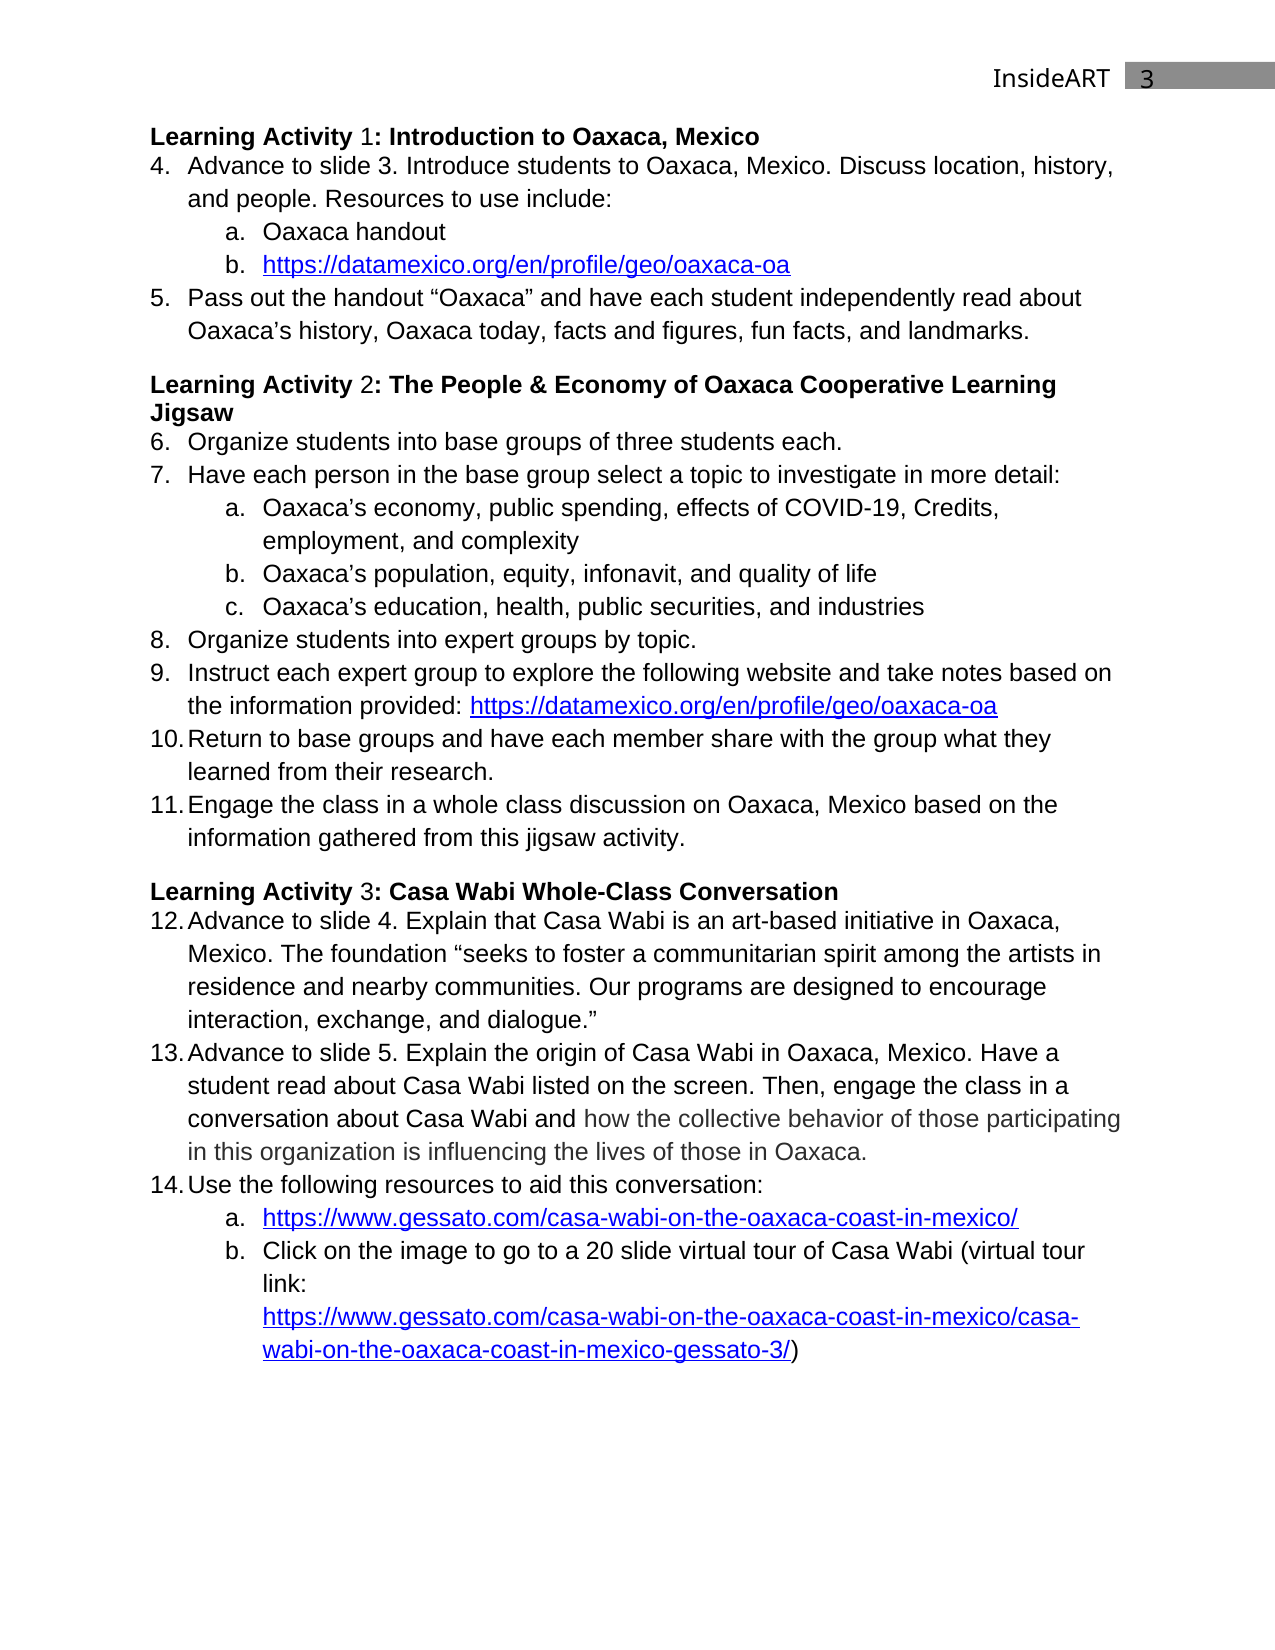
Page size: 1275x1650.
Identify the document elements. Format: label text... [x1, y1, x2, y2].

list Advance to slide 3. Introduce students to Oaxaca, Mexico. Discuss location, history, and people. Resources to use include: [150, 151, 1125, 212]
list Advance to slide 5. Explain the origin of Casa Wabi in Oaxaca, Mexico. Have a student read about Casa Wabi listed on the screen. Then, engage the class in a conversation about Casa Wabi and how the collective behavior of those participating in this organization is influencing the lives of those in Oaxaca. [150, 1038, 1125, 1166]
list Pass out the handout “Oaxaca” and have each student independently read about Oaxaca’s history, Oaxaca today, facts and figures, fun facts, and landmarks. [150, 283, 1125, 344]
text Learning Activity 1: Introduction to Oaxaca, Mexico [150, 122, 1125, 151]
text Learning Activity 2: The People & Economy of Oaxaca Cooperative Learning Jigsaw [150, 369, 1125, 427]
list Oaxaca’s population, equity, infonavit, and quality of life [225, 559, 1125, 588]
list Oaxaca’s economy, public spending, effects of COVID-19, Credits, employment, and complexity [225, 493, 1125, 555]
list Oaxaca’s education, health, public securities, and industries [225, 592, 1125, 621]
list Have each person in the base group select a topic to investigate in more detail: [150, 460, 1125, 489]
list Organize students into expert groups by topic. [150, 625, 1125, 654]
list Use the following resources to aid this conversation: [150, 1170, 1125, 1199]
list Advance to slide 4. Explain that Casa Wabi is an art-based initiative in Oaxaca, Mexico. The foundation “seeks to foster a communitarian spirit among the artists in residence and nearby communities. Our programs are designed to encourage interaction, exchange, and dialogue.” [150, 906, 1125, 1034]
list Engage the class in a whole class discussion on Oaxaca, Mexico based on the information gathered from this jigsaw activity. [150, 790, 1125, 852]
list Click on the image to go to a 20 slide virtual tour of Casa Wabi (virtual tour link: https://www.gessato.com/casa-wabi-on-the-oaxaca-coast-in-mexico/casa-wabi-on-the-oaxaca-coast-in-mexico-gessato-3/) [225, 1236, 1125, 1364]
text Learning Activity 3: Casa Wabi Whole-Class Conversation [150, 877, 1125, 906]
list Oaxaca handout [225, 217, 1125, 245]
list Instruct each expert group to explore the following website and take notes based on the information provided: https://datamexico.org/en/profile/geo/oaxaca-oa [150, 658, 1125, 720]
list https://www.gessato.com/casa-wabi-on-the-oaxaca-coast-in-mexico/ [225, 1203, 1125, 1232]
list Organize students into base groups of three students each. [150, 427, 1125, 456]
list Return to base groups and have each member share with the group what they learned from their research. [150, 724, 1125, 786]
list https://datamexico.org/en/profile/geo/oaxaca-oa [225, 250, 1125, 278]
